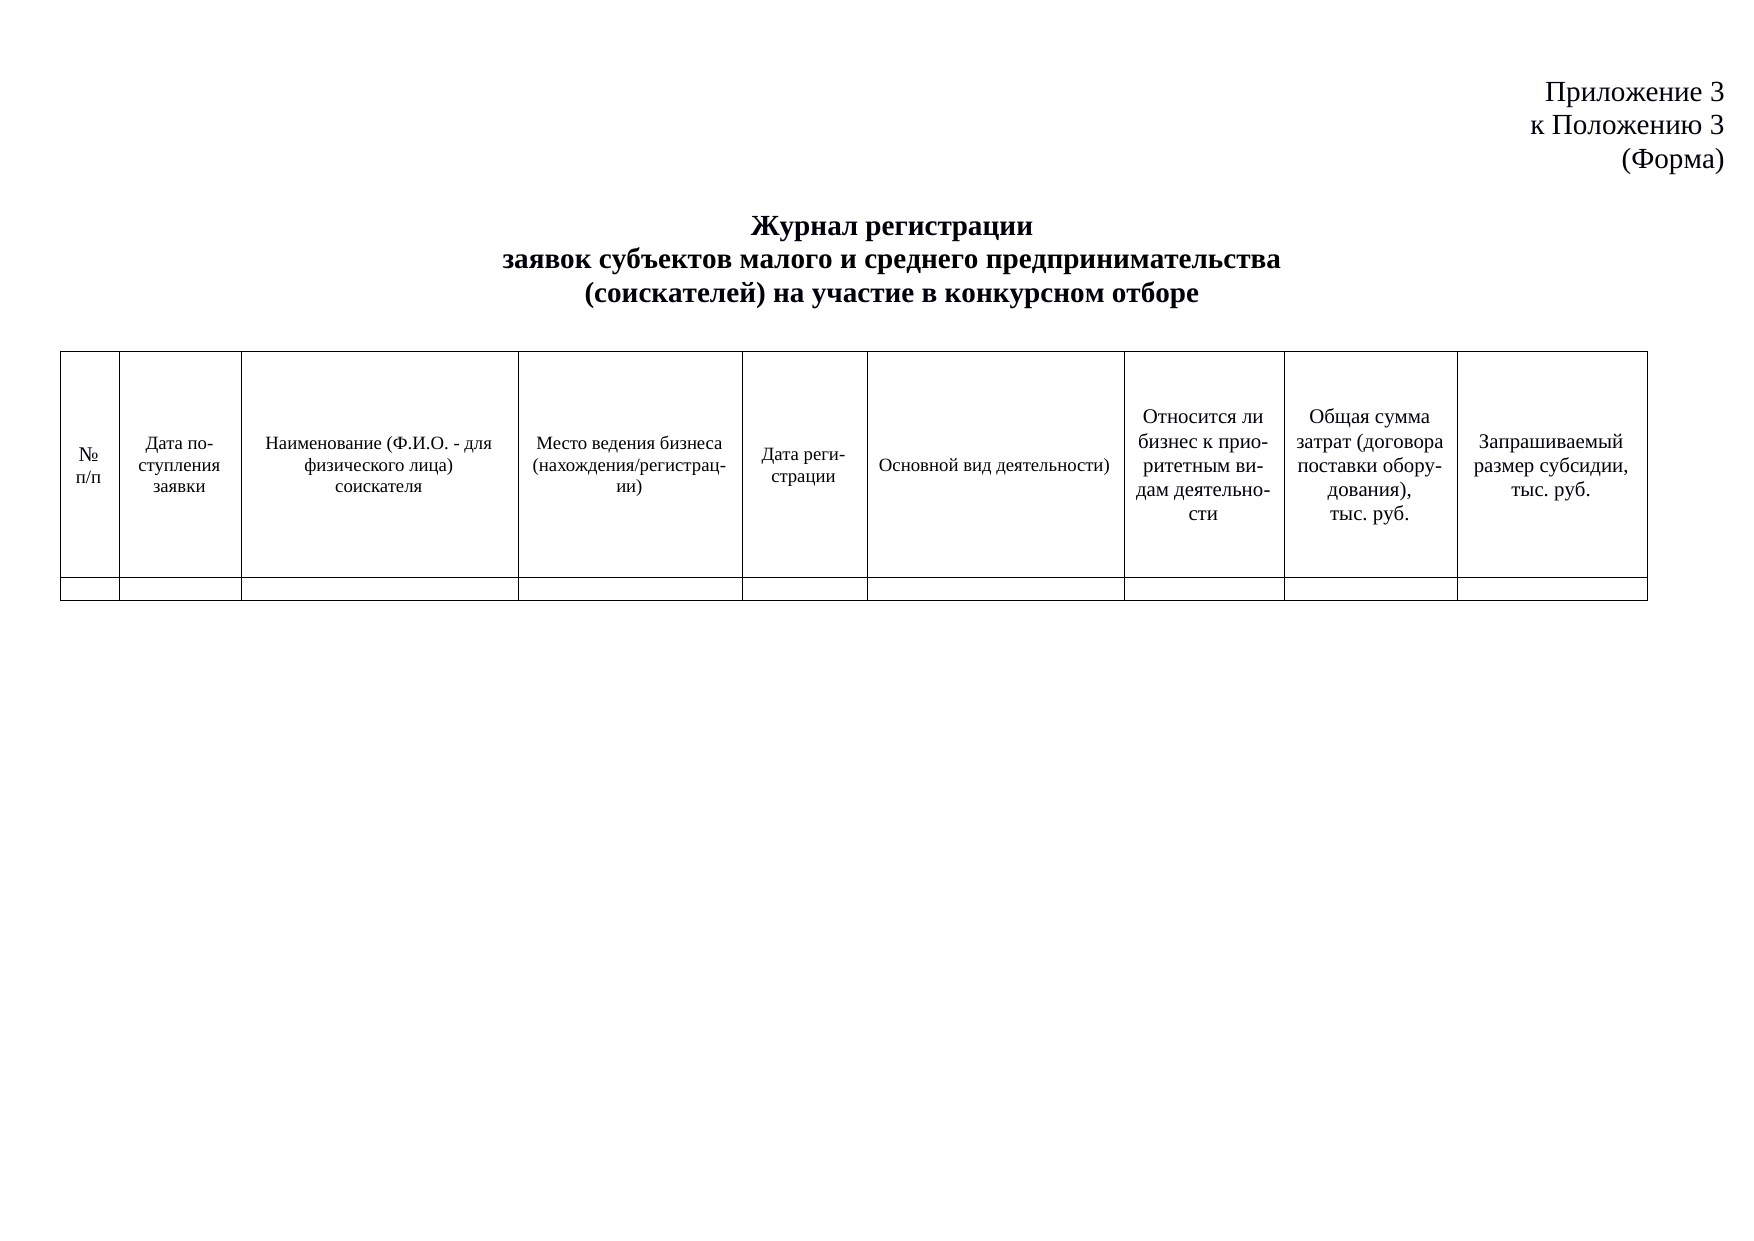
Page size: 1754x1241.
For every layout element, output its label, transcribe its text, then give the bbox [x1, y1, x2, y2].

text Приложение 3 [59, 74, 1724, 107]
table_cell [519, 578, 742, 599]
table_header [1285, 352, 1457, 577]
text (соискателей) на участие в конкурсном отборе [59, 275, 1724, 309]
text к Положению 3 [59, 107, 1724, 141]
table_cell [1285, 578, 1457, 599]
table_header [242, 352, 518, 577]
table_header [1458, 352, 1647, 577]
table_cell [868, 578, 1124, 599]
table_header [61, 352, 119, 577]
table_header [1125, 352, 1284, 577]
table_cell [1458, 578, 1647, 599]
text заявок субъектов малого и среднего предпринимательства [59, 242, 1724, 275]
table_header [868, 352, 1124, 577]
text (Форма) [59, 141, 1724, 174]
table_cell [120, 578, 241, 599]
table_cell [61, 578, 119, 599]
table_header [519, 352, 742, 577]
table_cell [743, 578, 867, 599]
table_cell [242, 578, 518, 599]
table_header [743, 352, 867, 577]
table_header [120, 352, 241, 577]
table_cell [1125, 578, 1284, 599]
text Журнал регистрации [59, 208, 1724, 242]
